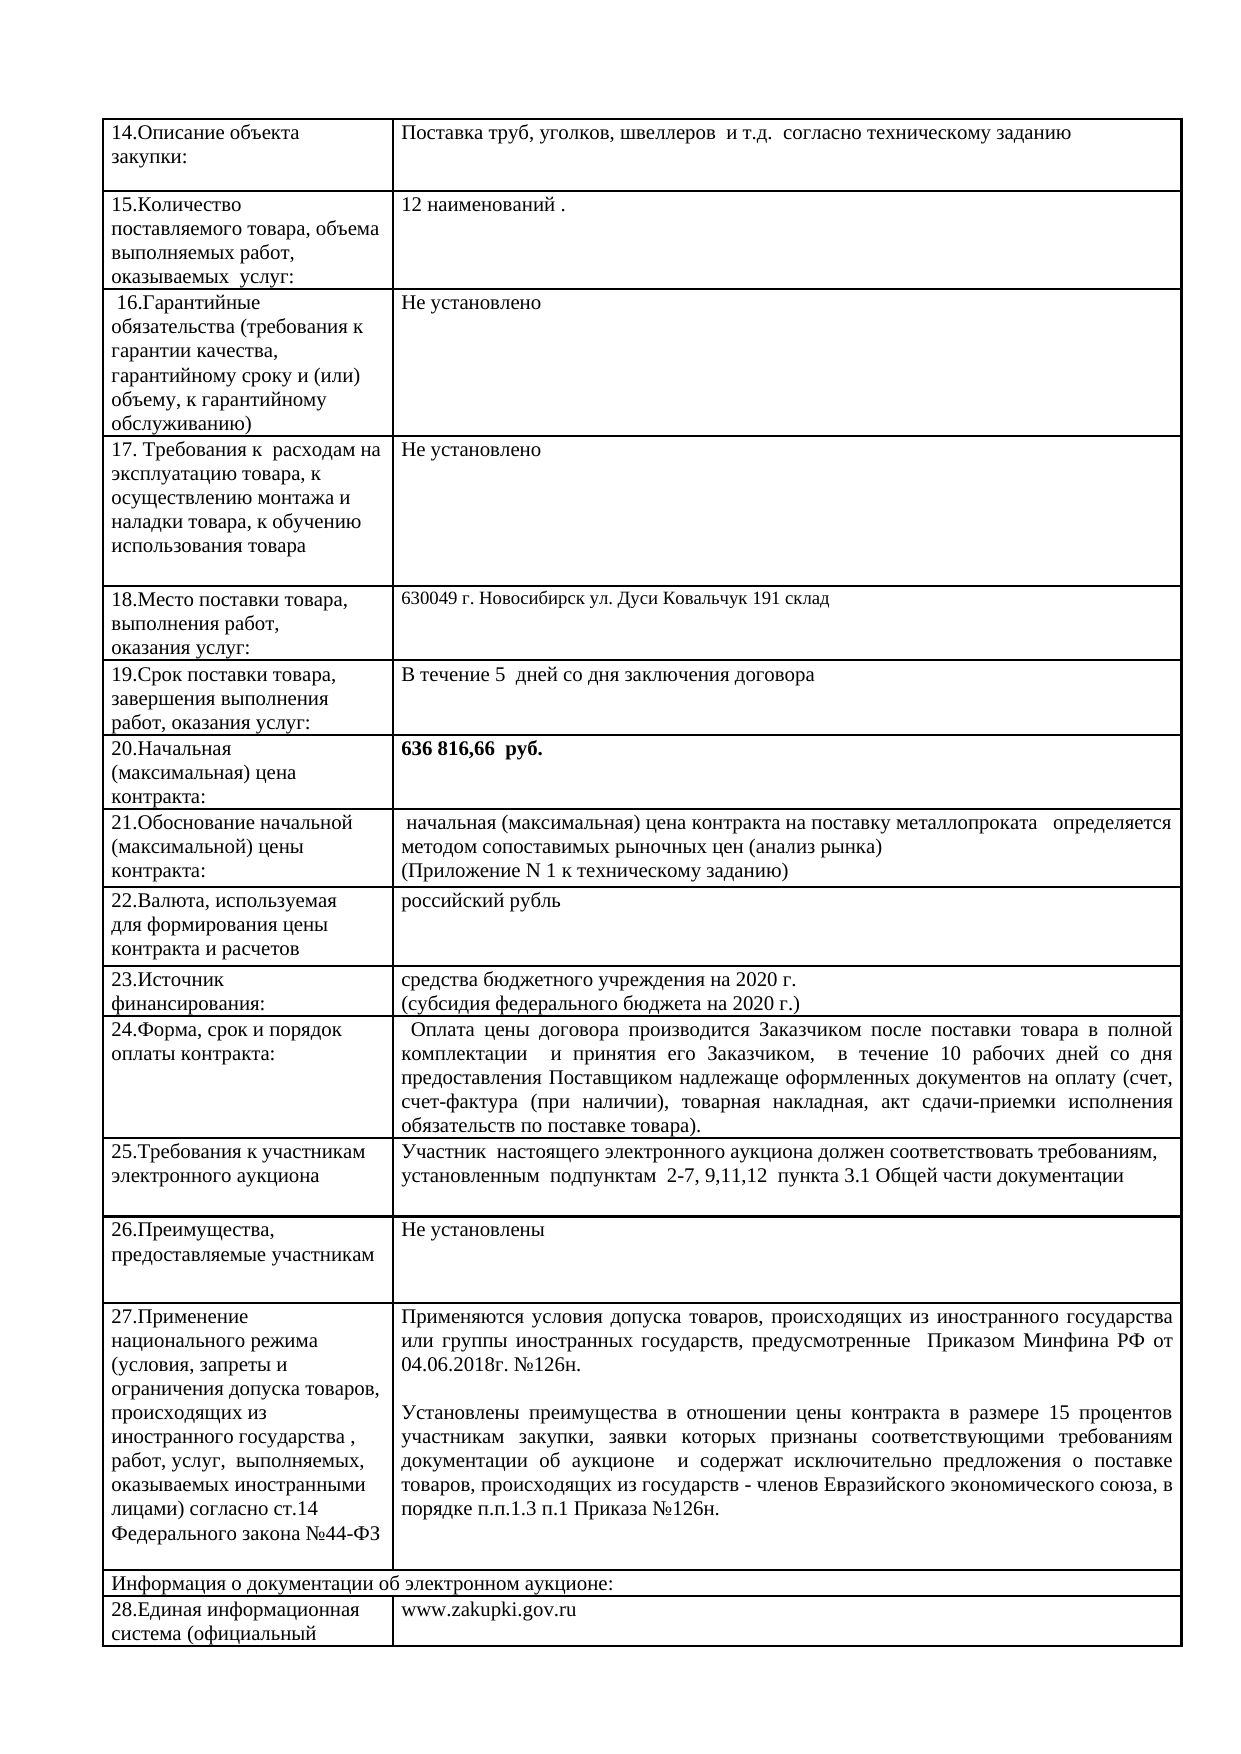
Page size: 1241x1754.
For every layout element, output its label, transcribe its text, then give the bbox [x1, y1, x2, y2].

table_cell В течение 5 дней со дня заключения договора [394, 661, 1180, 734]
table_cell 14.Описание объекта закупки: [104, 120, 392, 190]
table_cell 22.Валюта, используемая для формирования цены контракта и расчетов [104, 888, 392, 964]
table_cell Участник настоящего электронного аукциона должен соответствовать требованиям, установленным подпунктам 2-7, 9,11,12 пункта 3.1 Общей части документации [394, 1139, 1180, 1215]
table_cell 18.Место поставки товара, выполнения работ, оказания услуг: [104, 587, 392, 659]
table_cell 12 наименований . [394, 192, 1180, 288]
table_cell 17. Требования к расходам на эксплуатацию товара, к осуществлению монтажа и наладки товара, к обучению использования товара [104, 437, 392, 585]
table_cell 21.Обоснование начальной (максимальной) цены контракта: [104, 810, 392, 886]
table_cell 27.Применение национального режима (условия, запреты и ограничения допуска товаров, происходящих из иностранного государства , работ, услуг, выполняемых, оказываемых иностранными лицами) согласно ст.14 Федерального закона №44-ФЗ [104, 1304, 392, 1568]
table_cell российский рубль [394, 888, 1180, 964]
table_cell Поставка труб, уголков, швеллеров и т.д. согласно техническому заданию [394, 120, 1180, 190]
table_cell Оплата цены договора производится Заказчиком после поставки товара в полной комплектации и принятия его Заказчиком, в течение 10 рабочих дней со дня предоставления Поставщиком надлежаще оформленных документов на оплату (счет, счет-фактура (при наличии), товарная накладная, акт сдачи-приемки исполнения обязательств по поставке товара). [394, 1017, 1180, 1137]
table_cell 20.Начальная (максимальная) цена контракта: [104, 736, 392, 808]
table_cell 26.Преимущества, предоставляемые участникам [104, 1218, 392, 1302]
table_cell средства бюджетного учреждения на 2020 г. (субсидия федерального бюджета на 2020 г.) [394, 967, 1180, 1015]
table_cell начальная (максимальная) цена контракта на поставку металлопроката определяется методом сопоставимых рыночных цен (анализ рынка) (Приложение N 1 к техническому заданию) [394, 810, 1180, 886]
table_cell 636 816,66 руб. [394, 736, 1180, 808]
table_cell 15.Количество поставляемого товара, объема выполняемых работ, оказываемых услуг: [104, 192, 392, 288]
table_cell www.zakupki.gov.ru [394, 1597, 1180, 1645]
table_cell 16.Гарантийные обязательства (требования к гарантии качества, гарантийному сроку и (или) объему, к гарантийному обслуживанию) [104, 290, 392, 435]
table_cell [104, 1597, 392, 1645]
table_cell 25.Требования к участникам электронного аукциона [104, 1139, 392, 1215]
table_cell Применяются условия допуска товаров, происходящих из иностранного государства или группы иностранных государств, предусмотренные Приказом Минфина РФ от 04.06.2018г. №126н. Установлены преимущества в отношении цены контракта в размере 15 процентов участникам закупки, заявки которых признаны соответствующими требованиям документации об аукционе и содержат исключительно предложения о поставке товаров, происходящих из государств - членов Евразийского экономического союза, в порядке п.п.1.3 п.1 Приказа №126н. [394, 1304, 1180, 1568]
table_cell 24.Форма, срок и порядок оплаты контракта: [104, 1017, 392, 1137]
table_cell Не установлены [394, 1218, 1180, 1302]
table_cell 23.Источник финансирования: [104, 967, 392, 1015]
table_cell Не установлено [394, 290, 1180, 435]
table_cell 630049 г. Новосибирск ул. Дуси Ковальчук 191 склад [394, 587, 1180, 659]
table_cell Не установлено [394, 437, 1180, 585]
table_cell Информация о документации об электронном аукционе: [104, 1571, 1180, 1595]
table_cell 19.Срок поставки товара, завершения выполнения работ, оказания услуг: [104, 661, 392, 734]
